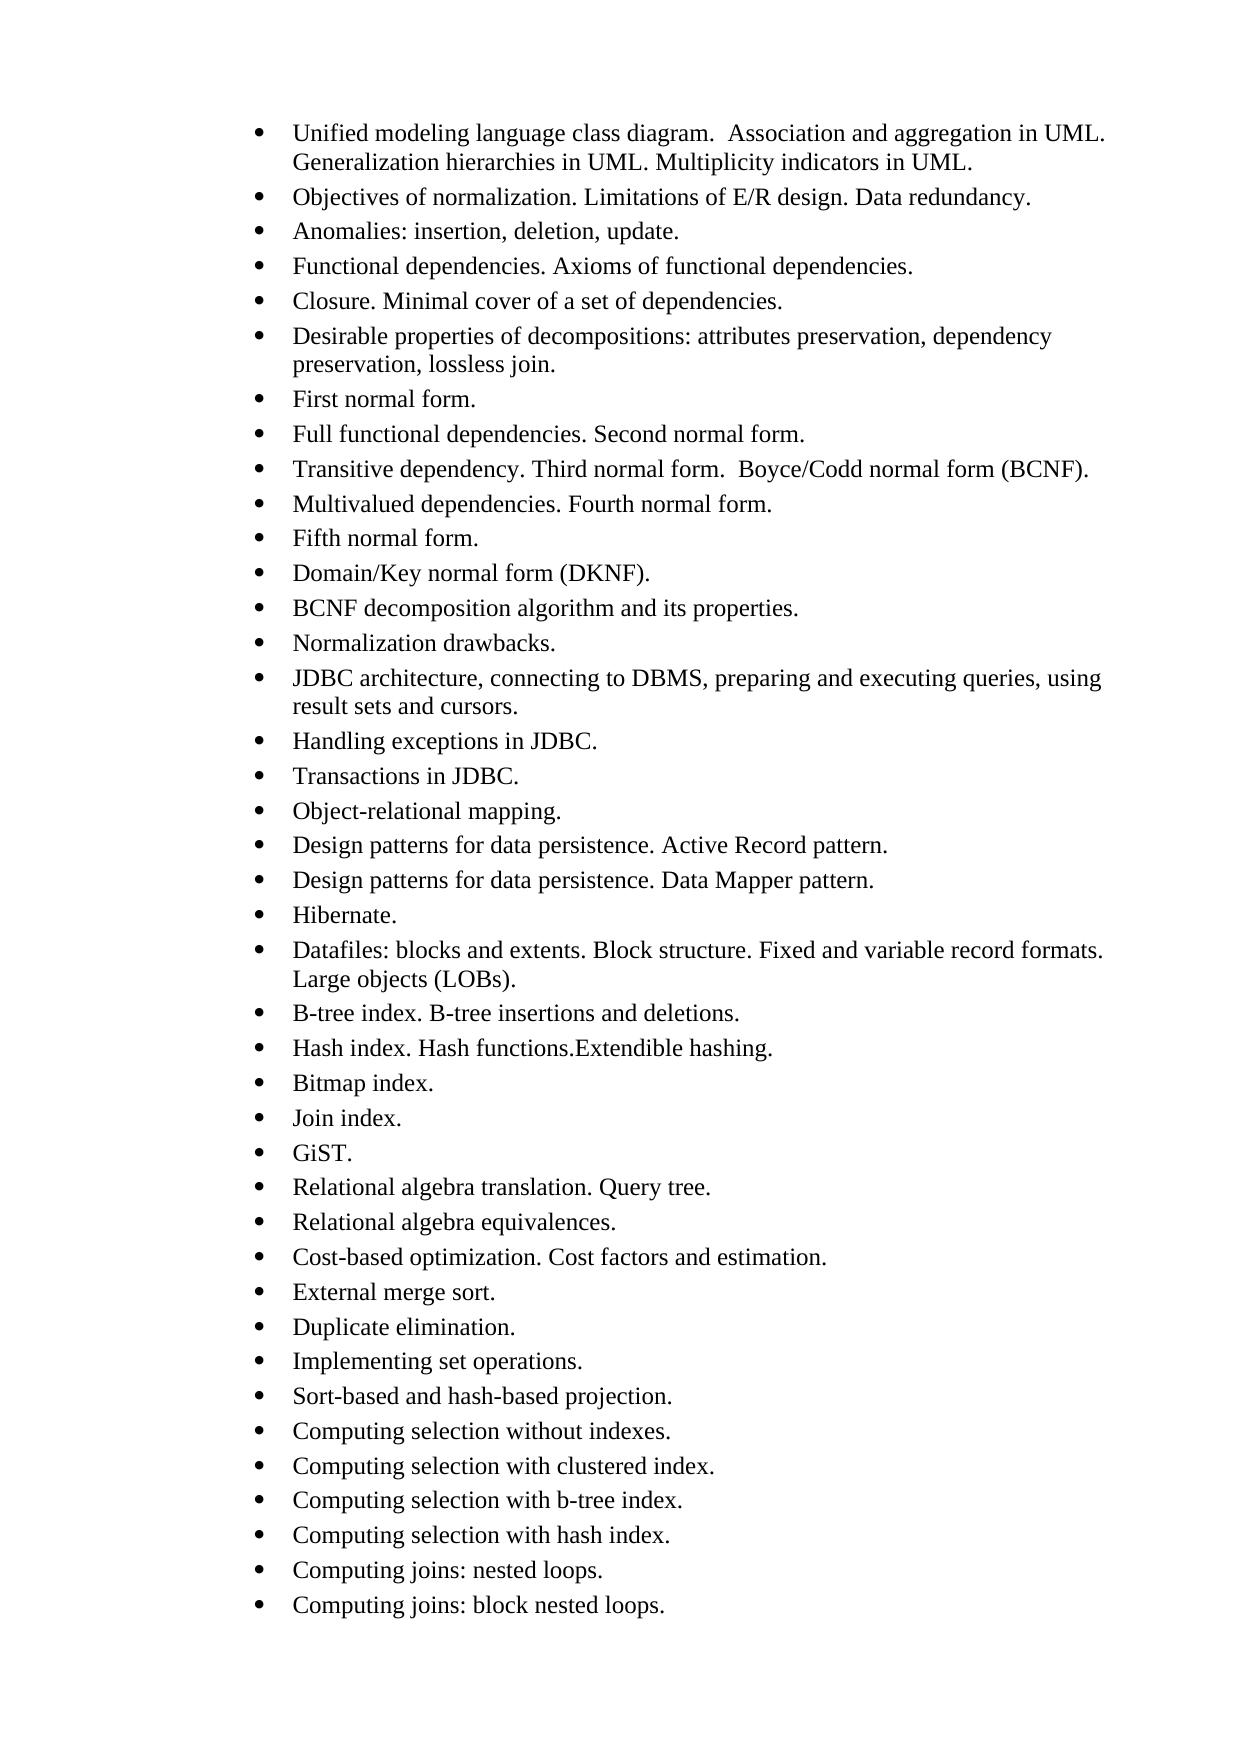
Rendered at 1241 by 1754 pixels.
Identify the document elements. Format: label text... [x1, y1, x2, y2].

list Functional dependencies. Axioms of functional dependencies. [255, 251, 1152, 280]
list Computing selection with b-tree index. [255, 1486, 1152, 1514]
list Computing joins: nested loops. [255, 1555, 1152, 1584]
list Datafiles: blocks and extents. Block structure. Fixed and variable record formats. Large objects (LOBs). [255, 935, 1152, 992]
list Objectives of normalization. Limitations of E/R design. Data redundancy. [255, 182, 1152, 210]
list Desirable properties of decompositions: attributes preservation, dependency preservation, lossless join. [255, 321, 1152, 378]
list Multivalued dependencies. Fourth normal form. [255, 489, 1152, 517]
list Anomalies: insertion, deletion, update. [255, 216, 1152, 245]
list Bitmap index. [255, 1068, 1152, 1097]
list Join index. [255, 1103, 1152, 1132]
list JDBC architecture, connecting to DBMS, preparing and executing queries, using result sets and cursors. [255, 663, 1152, 720]
list Design patterns for data persistence. Data Mapper pattern. [255, 865, 1152, 894]
list Cost-based optimization. Cost factors and estimation. [255, 1242, 1152, 1271]
list External merge sort. [255, 1277, 1152, 1306]
list Unified modeling language class diagram. Association and aggregation in UML. Generalization hierarchies in UML. Multiplicity indicators in UML. [255, 118, 1152, 176]
list Computing joins: block nested loops. [255, 1590, 1152, 1619]
list Relational algebra translation. Query tree. [255, 1172, 1152, 1201]
list Domain/Key normal form (DKNF). [255, 558, 1152, 587]
list GiST. [255, 1138, 1152, 1166]
list Transitive dependency. Third normal form. Boyce/Codd normal form (BCNF). [255, 454, 1152, 483]
list Duplicate elimination. [255, 1312, 1152, 1340]
list Computing selection with clustered index. [255, 1451, 1152, 1479]
list First normal form. [255, 384, 1152, 413]
list Implementing set operations. [255, 1346, 1152, 1375]
list B-tree index. B-tree insertions and deletions. [255, 998, 1152, 1027]
list Normalization drawbacks. [255, 628, 1152, 657]
list Closure. Minimal cover of a set of dependencies. [255, 286, 1152, 315]
list BCNF decomposition algorithm and its properties. [255, 593, 1152, 622]
list Full functional dependencies. Second normal form. [255, 419, 1152, 448]
list Relational algebra equivalences. [255, 1207, 1152, 1236]
list Handling exceptions in JDBC. [255, 726, 1152, 755]
list Computing selection with hash index. [255, 1520, 1152, 1549]
list Design patterns for data persistence. Active Record pattern. [255, 831, 1152, 859]
list Object-relational mapping. [255, 796, 1152, 824]
list Hash index. Hash functions.Extendible hashing. [255, 1033, 1152, 1062]
list Fifth normal form. [255, 523, 1152, 552]
list Hibernate. [255, 900, 1152, 929]
list Computing selection without indexes. [255, 1416, 1152, 1445]
list Transactions in JDBC. [255, 761, 1152, 790]
list Sort-based and hash-based projection. [255, 1381, 1152, 1410]
